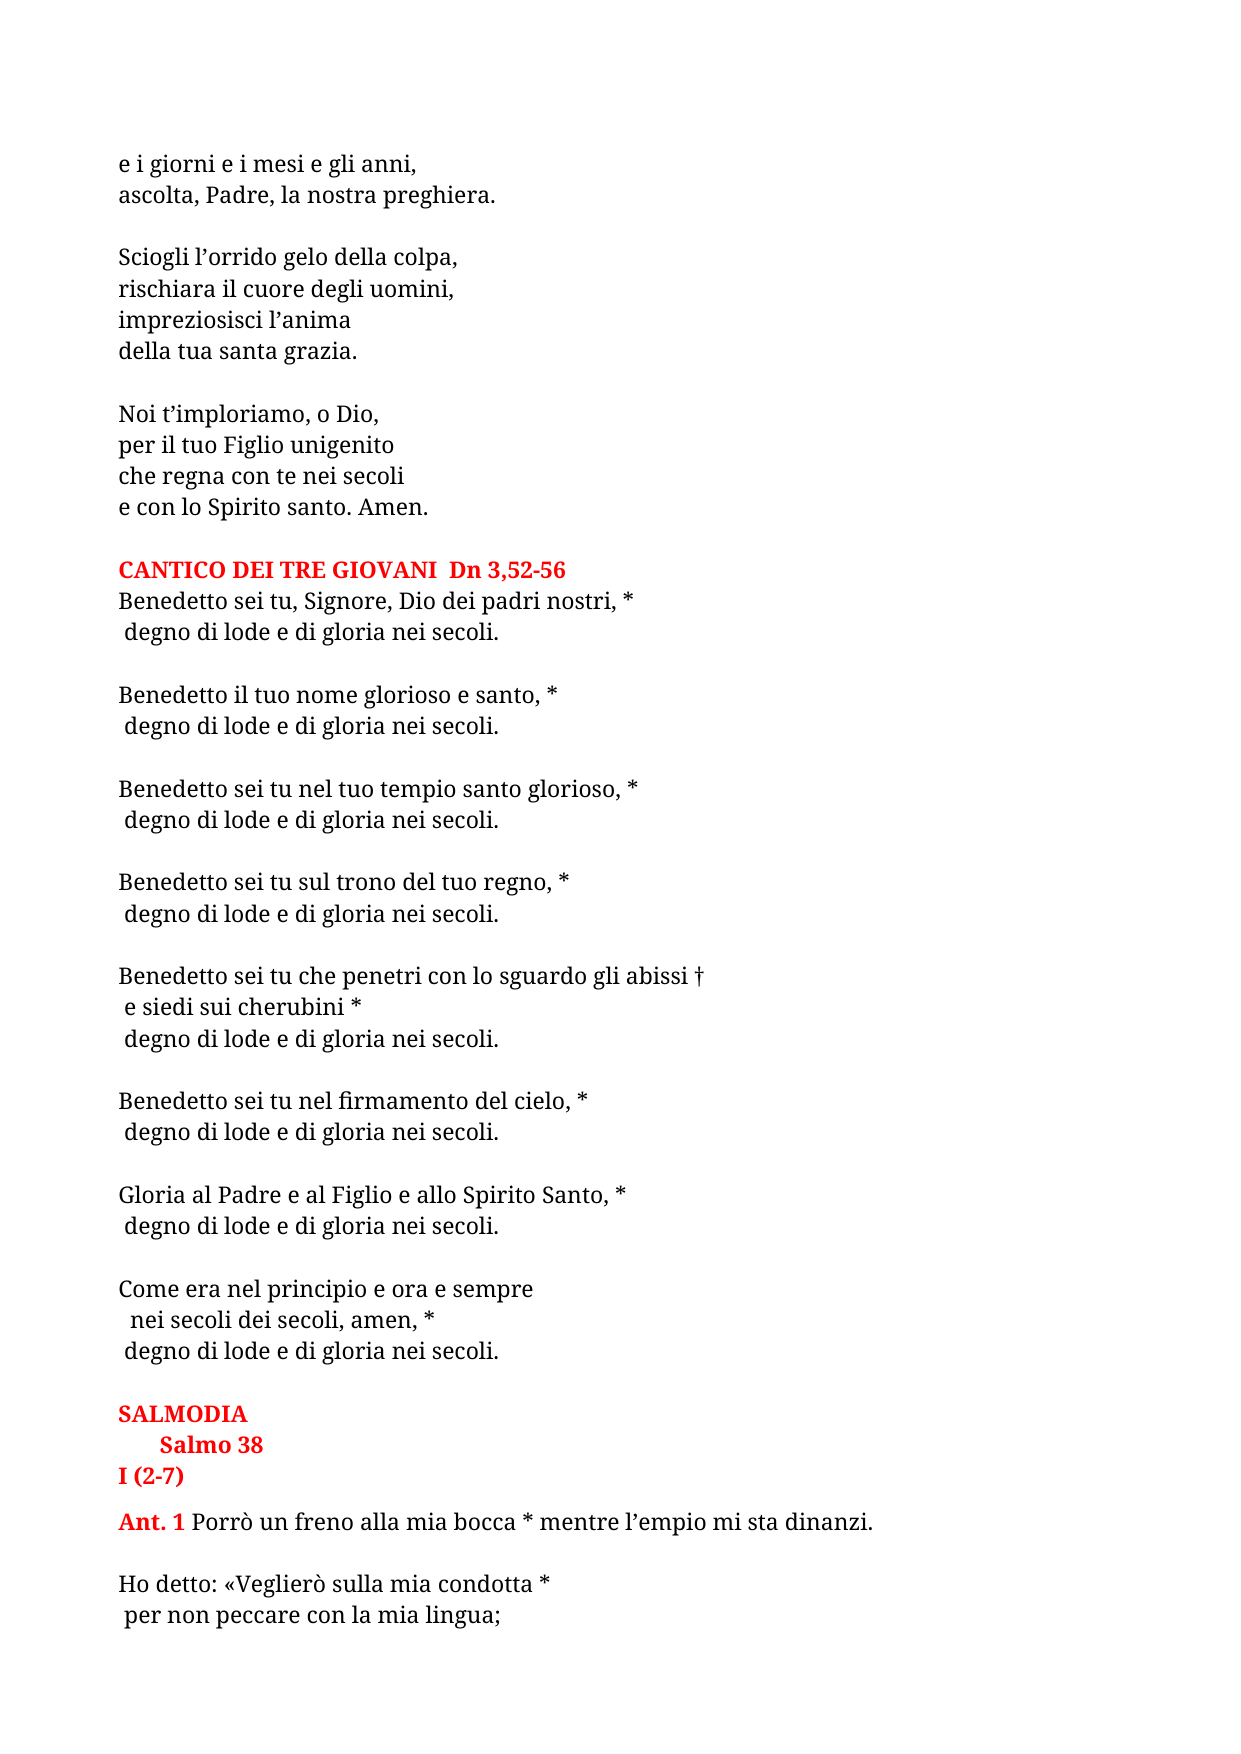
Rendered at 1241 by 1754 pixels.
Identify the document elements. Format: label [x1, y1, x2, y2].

text [118, 148, 1122, 1631]
